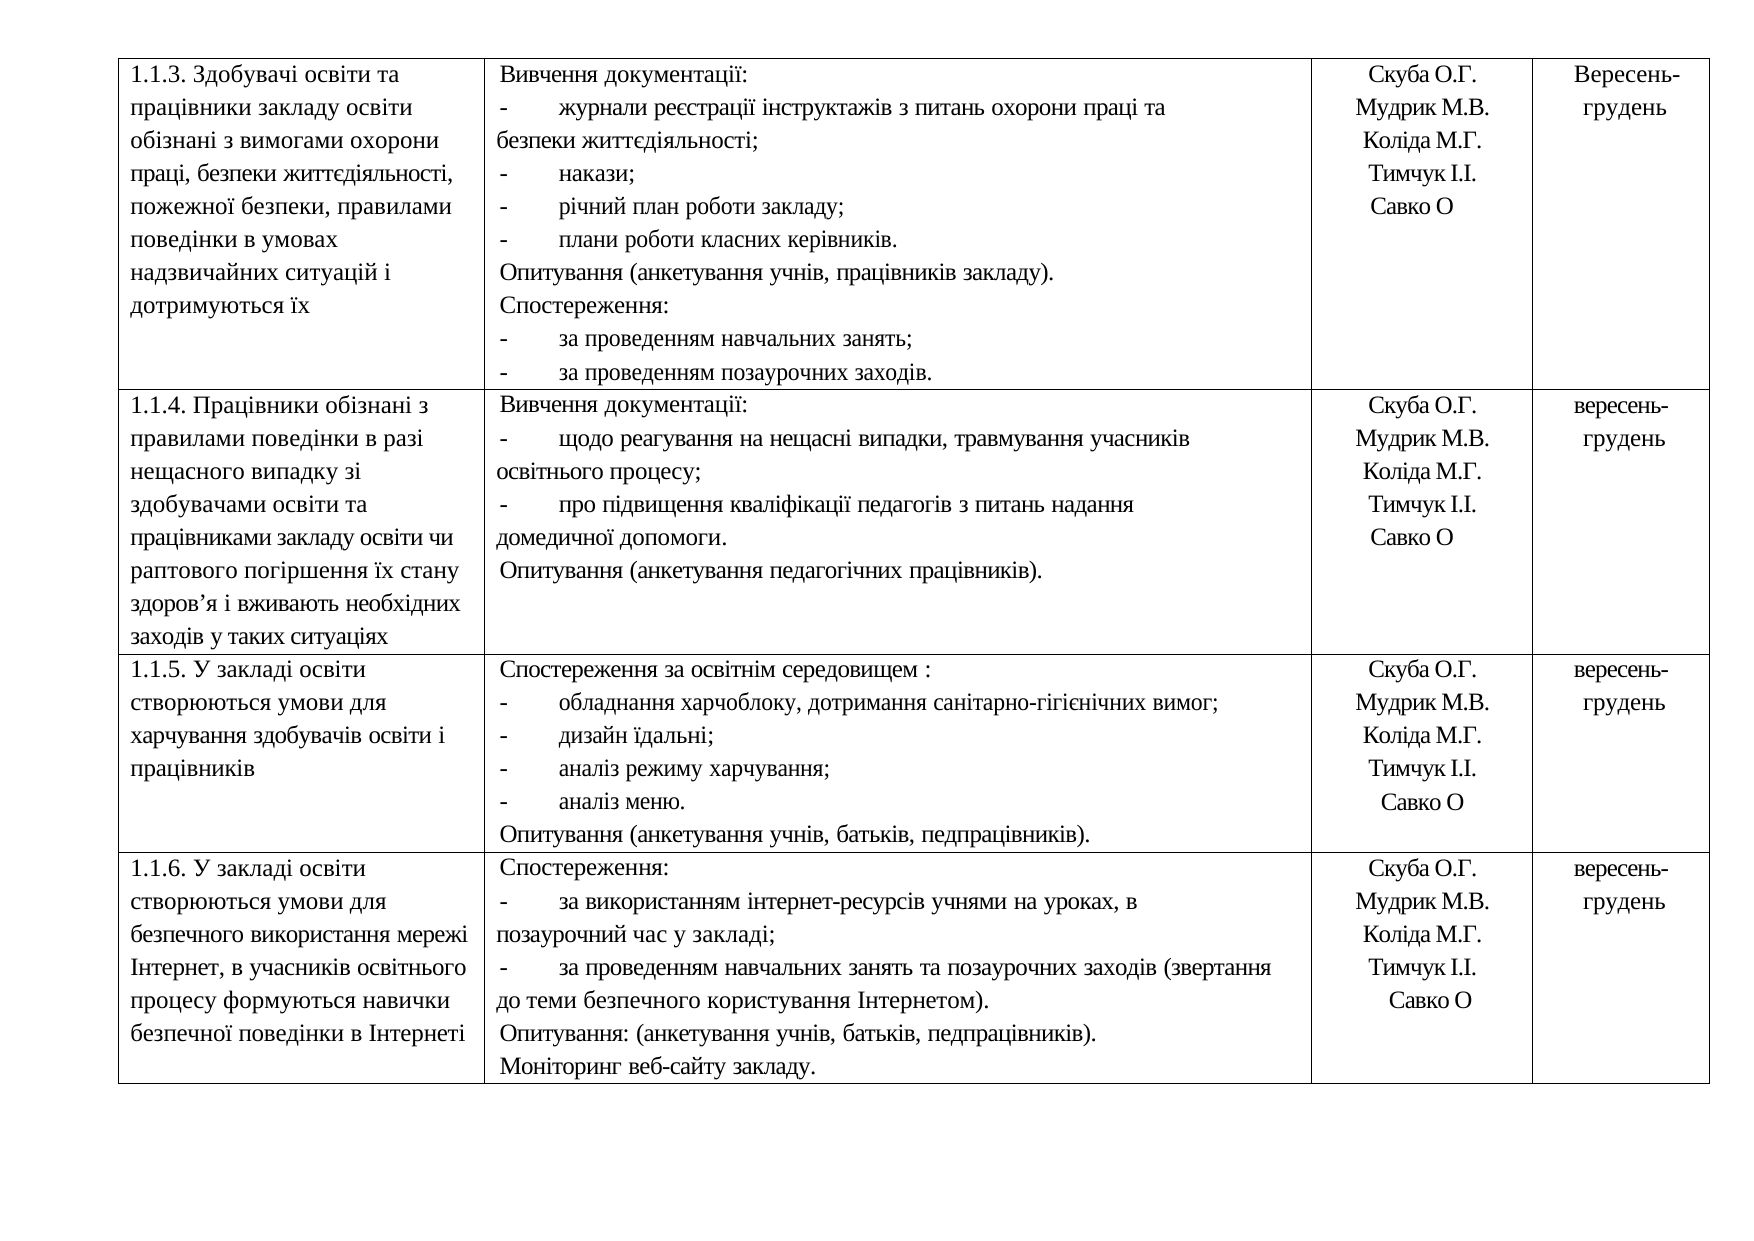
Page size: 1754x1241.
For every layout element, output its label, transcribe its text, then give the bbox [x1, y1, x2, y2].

table_cell вересень- грудень [1533, 655, 1709, 852]
table_cell 1.1.6. У закладі освіти створюються умови для безпечного використання мережі Інтернет, в учасників освітнього процесу формуються навички безпечної поведінки в Інтернеті [119, 853, 484, 1083]
table_header Скуба О.Г. Мудрик М.В. Коліда М.Г. Тимчук І.І. Савко О [1312, 59, 1532, 389]
table_header Вересень-грудень [1533, 59, 1709, 389]
table_cell Вивчення документації: щодо реагування на нещасні випадки, травмування учасників освітнього процесу; про підвищення кваліфікації педагогів з питань надання домедичної допомоги. Опитування (анкетування педагогічних працівників). [485, 390, 1311, 653]
table_cell 1.1.5. У закладі освіти створюються умови для харчування здобувачів освіти і працівників [119, 655, 484, 852]
table_cell Спостереження за освітнім середовищем : обладнання харчоблоку, дотримання санітарно-гігієнічних вимог; дизайн їдальні; аналіз режиму харчування; аналіз меню. Опитування (анкетування учнів, батьків, педпрацівників). [485, 655, 1311, 852]
table_cell вересень- грудень [1533, 390, 1709, 653]
table_header Вивчення документації: журнали реєстрації інструктажів з питань охорони праці та безпеки життєдіяльності; накази; річний план роботи закладу; плани роботи класних керівників. Опитування (анкетування учнів, працівників закладу). Спостереження: за проведенням навчальних занять; за проведенням позаурочних заходів. [485, 59, 1311, 389]
table_cell Скуба О.Г. Мудрик М.В. Коліда М.Г. Тимчук І.І. Савко О [1312, 390, 1532, 653]
table_cell вересень- грудень [1533, 853, 1709, 1083]
table_cell 1.1.4. Працівники обізнані з правилами поведінки в разі нещасного випадку зі здобувачами освіти та працівниками закладу освіти чи раптового погіршення їх стану здоров’я і вживають необхідних заходів у таких ситуаціях [119, 390, 484, 653]
table_cell Скуба О.Г. Мудрик М.В. Коліда М.Г. Тимчук І.І. Савко О [1312, 853, 1532, 1083]
table_header 1.1.3. Здобувачі освіти та працівники закладу освіти обізнані з вимогами охорони праці, безпеки життєдіяльності, пожежної безпеки, правилами поведінки в умовах надзвичайних ситуацій і дотримуються їх [119, 59, 484, 389]
table_cell Спостереження: за використанням інтернет-ресурсів учнями на уроках, в позаурочний час у закладі; за проведенням навчальних занять та позаурочних заходів (звертання до теми безпечного користування Інтернетом). Опитування: (анкетування учнів, батьків, педпрацівників). Моніторинг веб-сайту закладу. [485, 853, 1311, 1083]
table_cell Скуба О.Г. Мудрик М.В. Коліда М.Г. Тимчук І.І. Савко О [1312, 655, 1532, 852]
